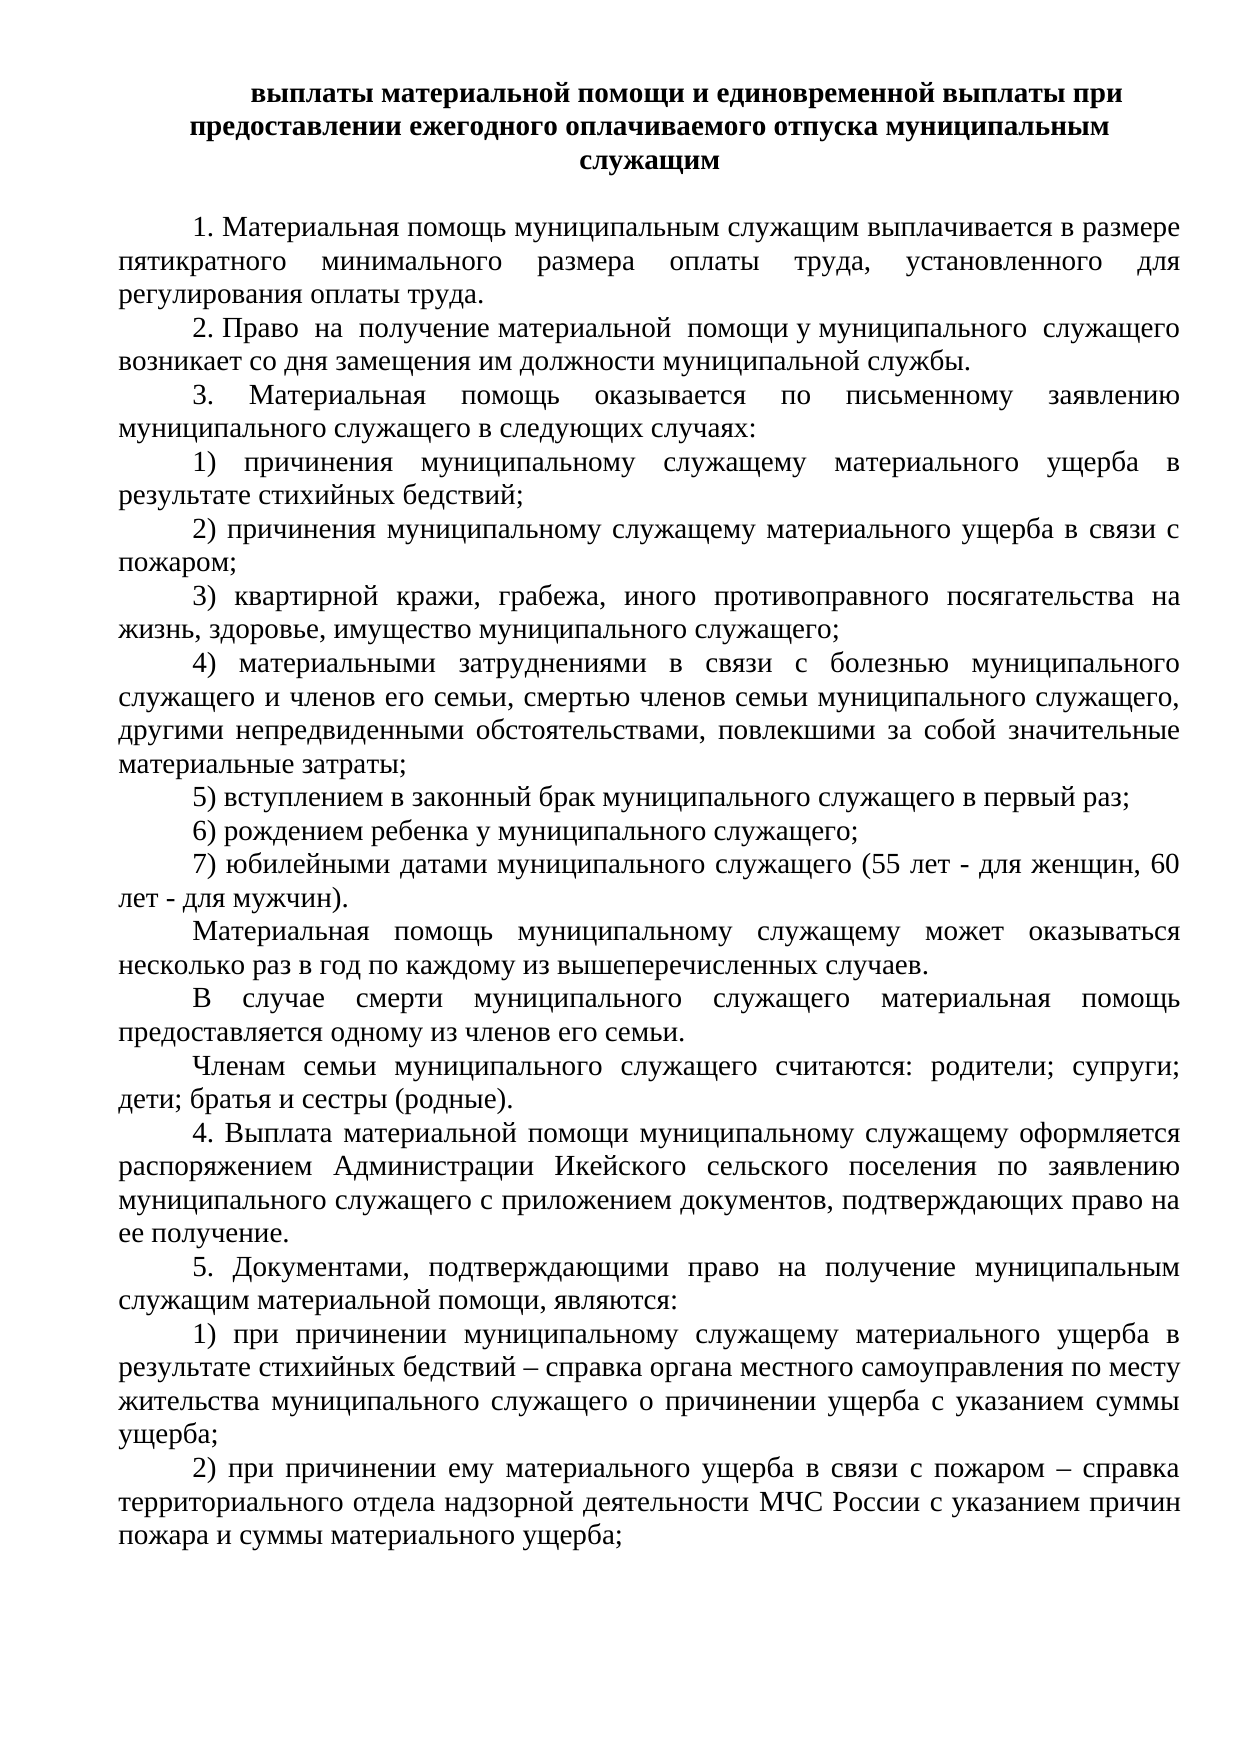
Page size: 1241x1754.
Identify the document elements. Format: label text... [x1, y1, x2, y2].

text 6) рождением ребенка у муниципального служащего; [118, 813, 1181, 846]
text 3) квартирной кражи, грабежа, иного противоправного посягательства на жизнь, здоровье, имущество муниципального служащего; [118, 578, 1181, 645]
text 5. Документами, подтверждающими право на получение муниципальным служащим материальной помощи, являются: [118, 1249, 1181, 1316]
text 1. Материальная помощь муниципальным служащим выплачивается в размере пятикратного минимального размера оплаты труда, установленного для регулирования оплаты труда. [118, 209, 1181, 310]
text 3. Материальная помощь оказывается по письменному заявлению муниципального служащего в следующих случаях: [118, 377, 1181, 444]
text 5) вступлением в законный брак муниципального служащего в первый раз; [118, 779, 1181, 813]
text В случае смерти муниципального служащего материальная помощь предоставляется одному из членов его семьи. [118, 981, 1181, 1048]
text Членам семьи муниципального служащего считаются: родители; супруги; дети; братья и сестры (родные). [118, 1048, 1181, 1115]
text Материальная помощь муниципальному служащему может оказываться несколько раз в год по каждому из вышеперечисленных случаев. [118, 913, 1181, 981]
text 1) причинения муниципальному служащему материального ущерба в результате стихийных бедствий; [118, 444, 1181, 511]
text 4) материальными затруднениями в связи с болезнью муниципального служащего и членов его семьи, смертью членов семьи муниципального служащего, другими непредвиденными обстоятельствами, повлекшими за собой значительные материальные затраты; [118, 645, 1181, 779]
text 1) при причинении муниципальному служащему материального ущерба в результате стихийных бедствий – справка органа местного самоуправления по месту жительства муниципального служащего о причинении ущерба с указанием суммы ущерба; [118, 1316, 1181, 1450]
text 2) причинения муниципальному служащему материального ущерба в связи с пожаром; [118, 511, 1181, 578]
text 2) при причинении ему материального ущерба в связи с пожаром – справка территориального отдела надзорной деятельности МЧС России с указанием причин пожара и суммы материального ущерба; [118, 1450, 1181, 1551]
text 2. Право на получение материальной помощи у муниципального служащего возникает со дня замещения им должности муниципальной службы. [118, 310, 1181, 377]
text 7) юбилейными датами муниципального служащего (55 лет - для женщин, 60 лет - для мужчин). [118, 846, 1181, 913]
text 4. Выплата материальной помощи муниципальному служащему оформляется распоряжением Администрации Икейского сельского поселения по заявлению муниципального служащего с приложением документов, подтверждающих право на ее получение. [118, 1115, 1181, 1249]
text выплаты материальной помощи и единовременной выплаты при предоставлении ежегодного оплачиваемого отпуска муниципальным служащим [118, 75, 1181, 176]
